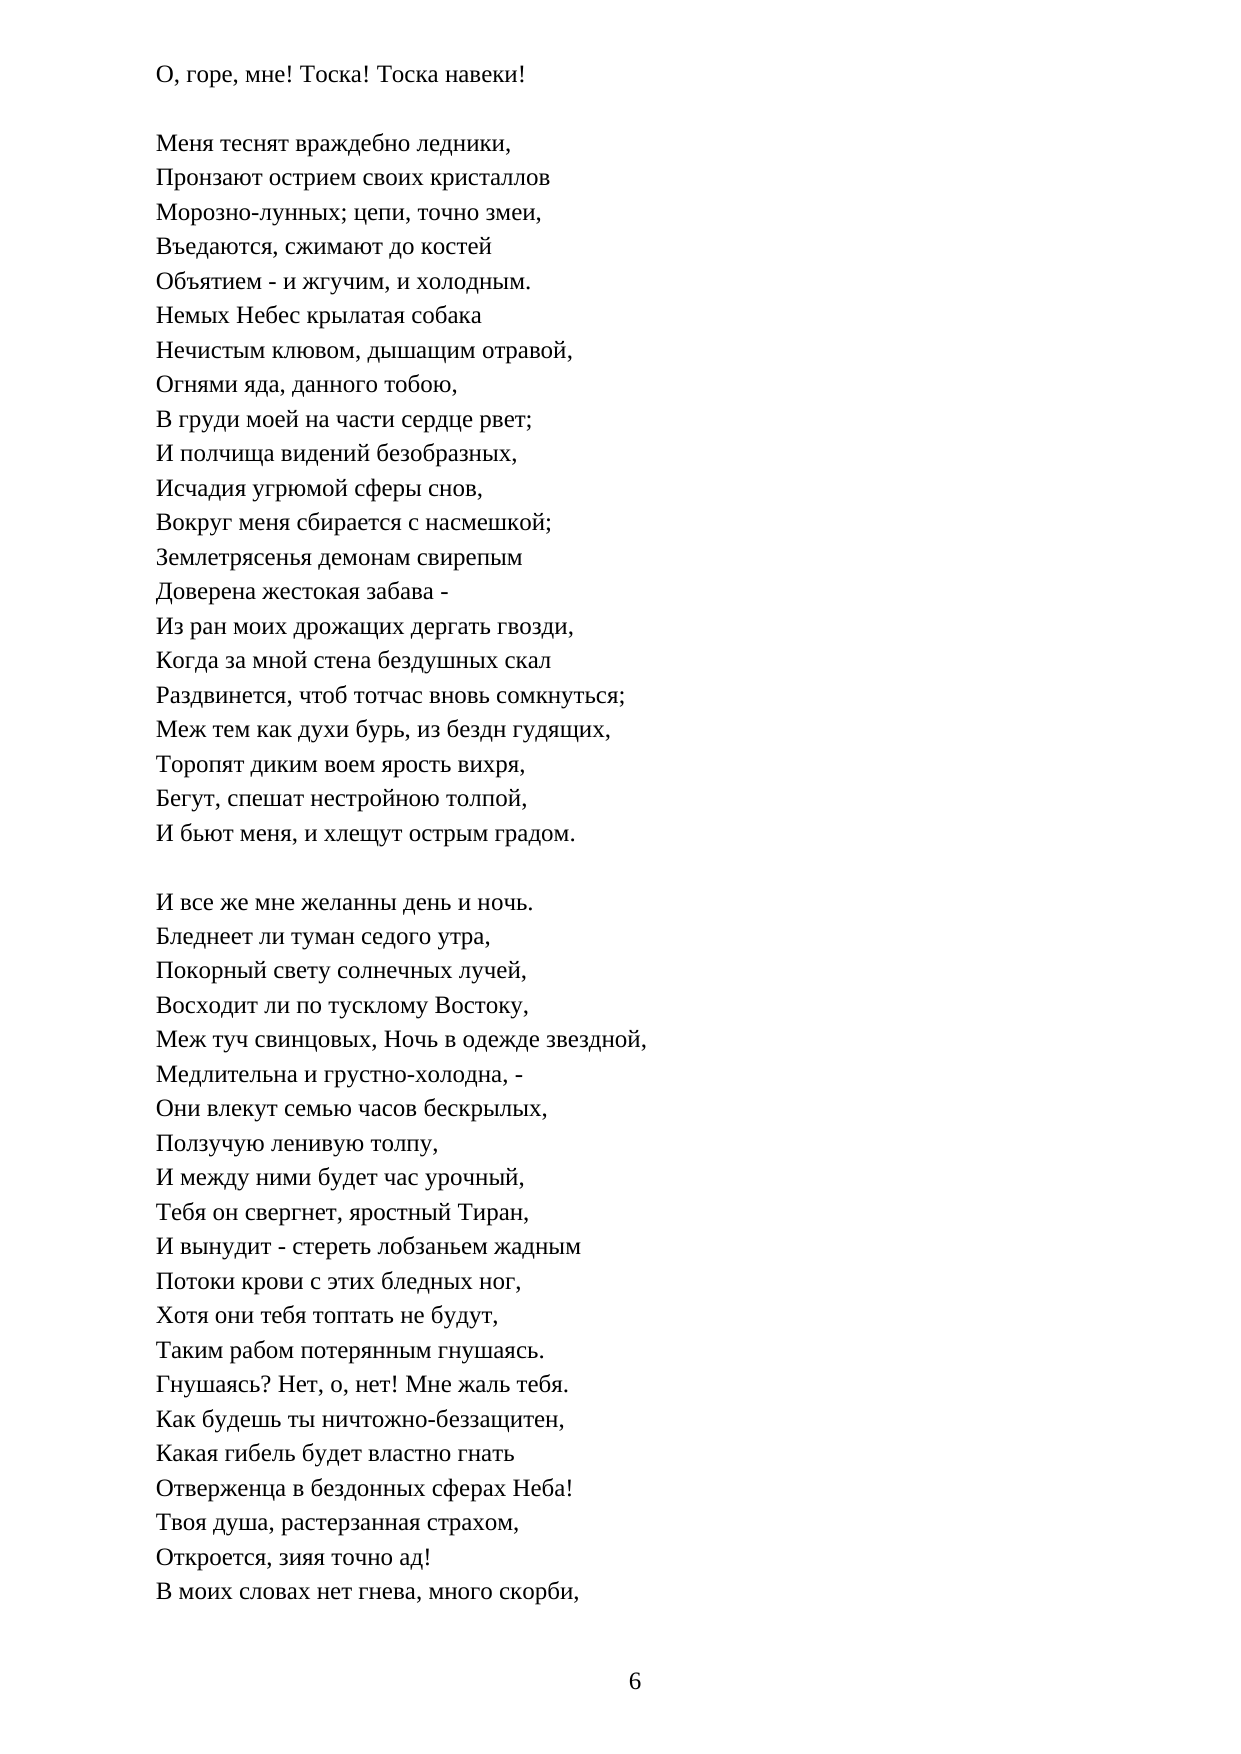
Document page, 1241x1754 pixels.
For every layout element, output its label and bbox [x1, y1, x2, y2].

text [118, 59, 1152, 1605]
